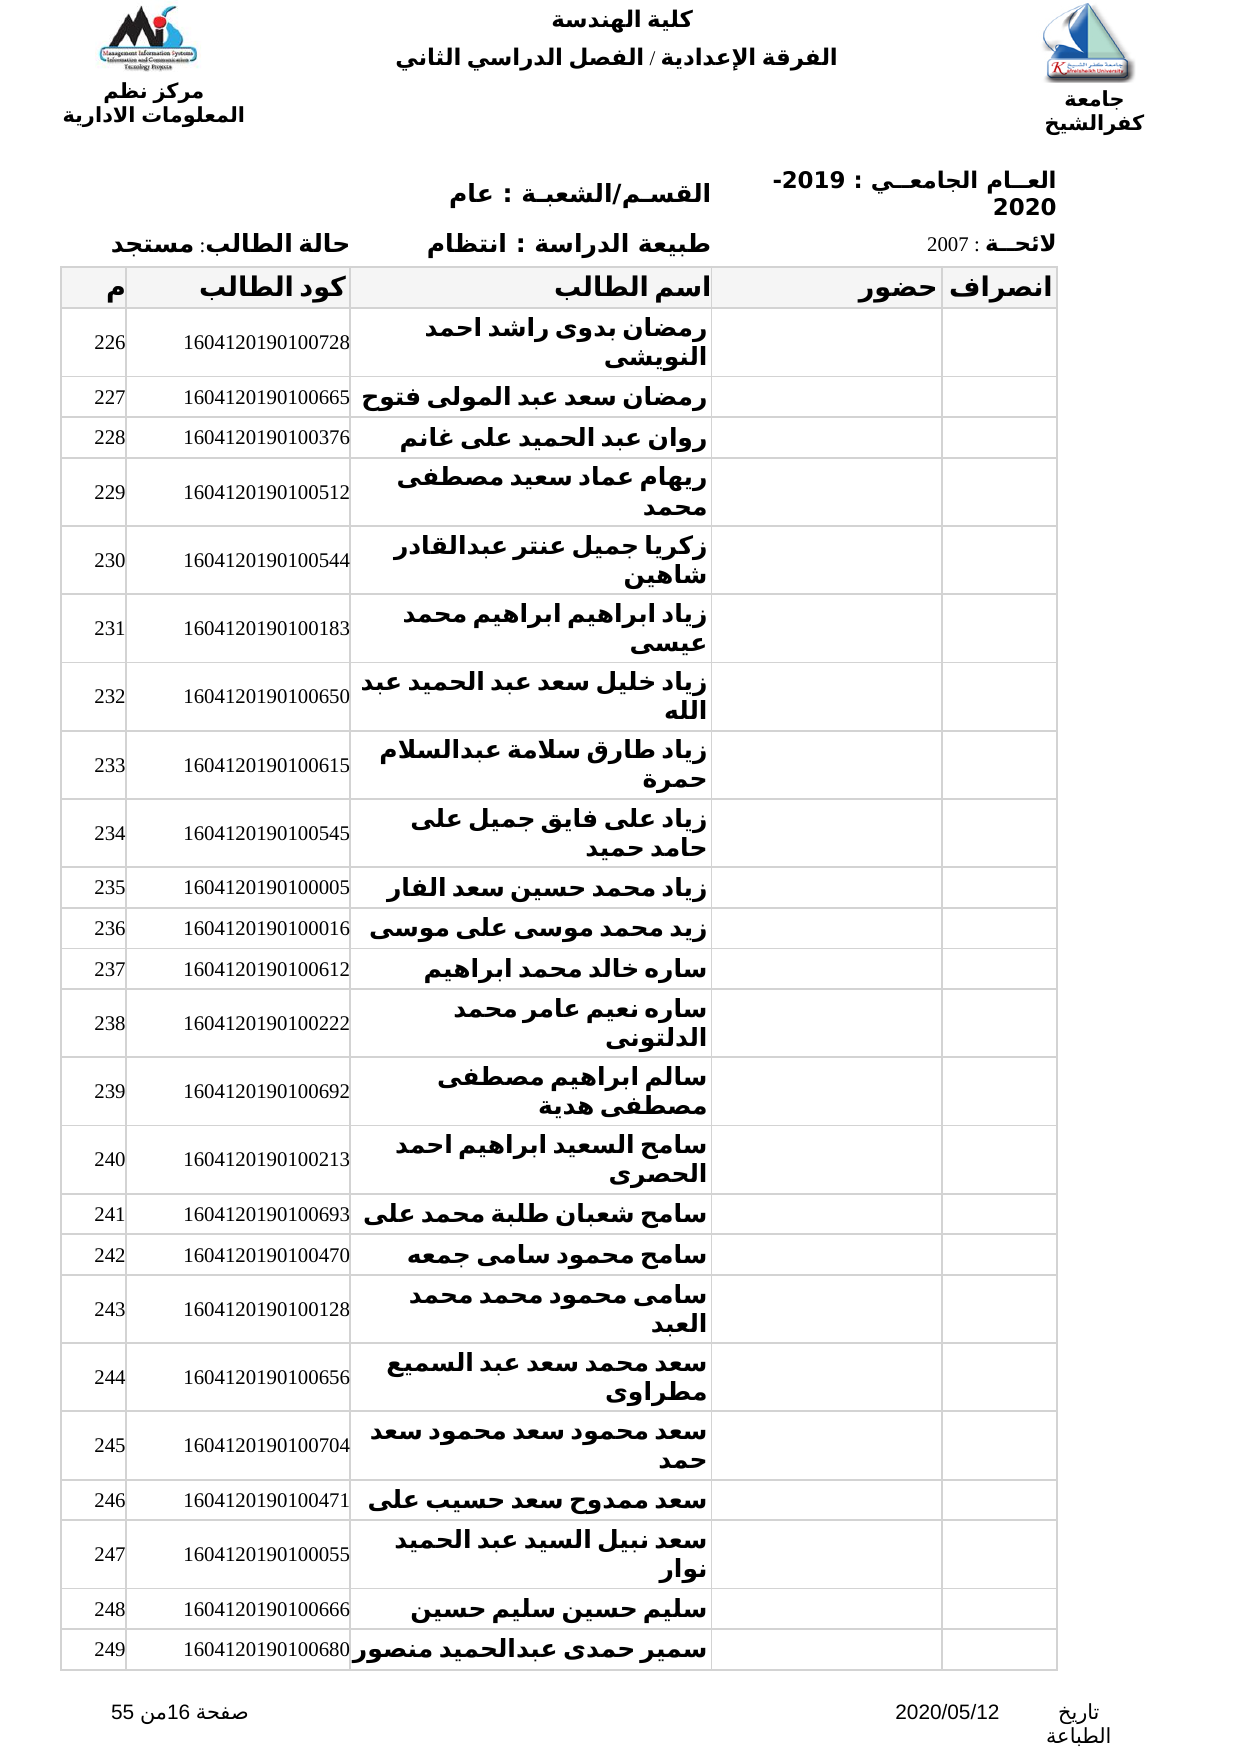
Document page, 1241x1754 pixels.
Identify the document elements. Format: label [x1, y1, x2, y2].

picture [95, 0, 202, 72]
picture [1036, 0, 1137, 83]
table_header [49, 168, 1172, 1671]
